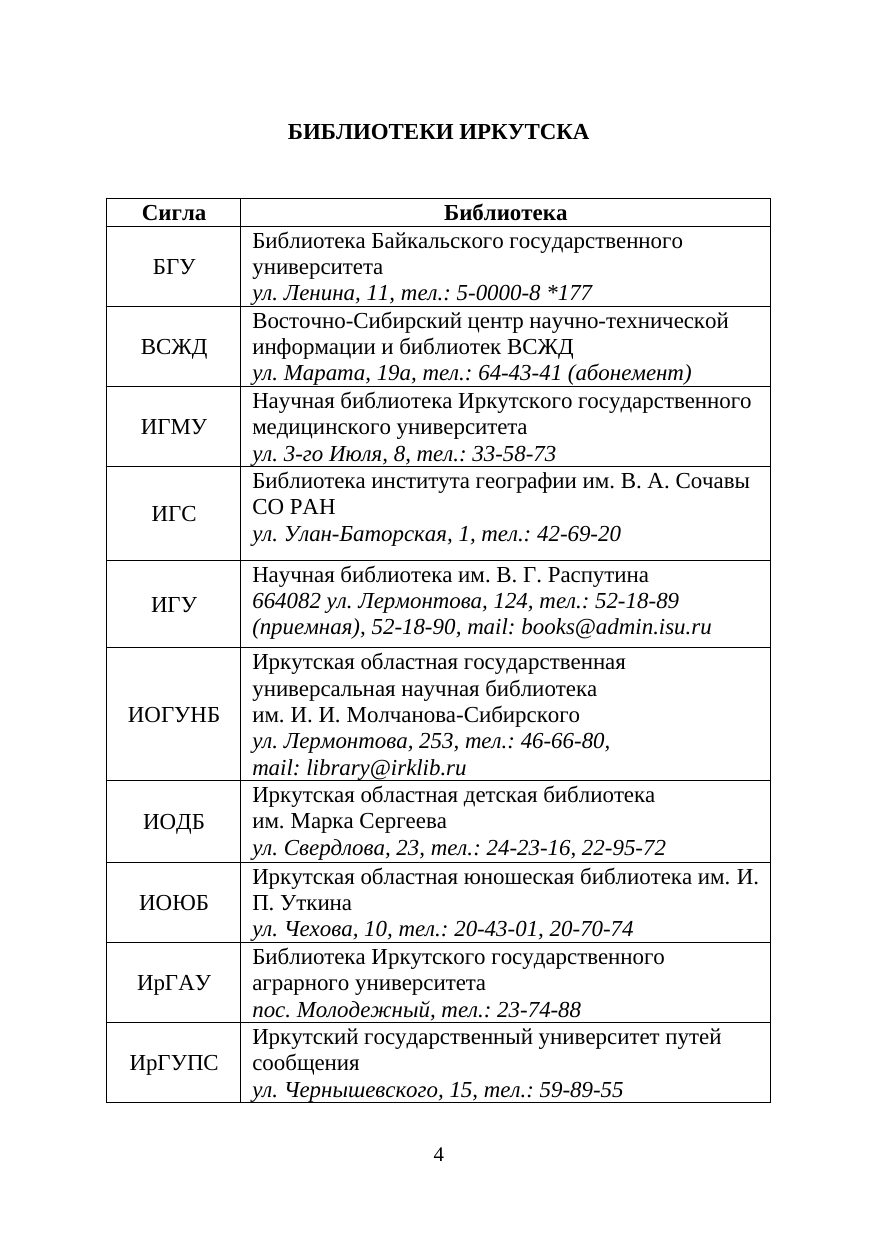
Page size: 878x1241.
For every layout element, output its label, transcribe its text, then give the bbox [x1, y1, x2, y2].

table_cell ИОДБ [107, 781, 240, 862]
table_cell Научная библиотека им. В. Г. Распутина 664082 ул. Лермонтова, 124, тел.: 52-18-89 (приемная), 52-18-90, mail: books@admin.isu.ru [241, 561, 770, 647]
subtitle Библиотеки Иркутска [118, 118, 759, 144]
table_cell ИОЮБ [107, 863, 240, 942]
table_cell ИГУ [107, 561, 240, 647]
table_cell Библиотека Байкальского государственного университета ул. Ленина, 11, тел.: 5-0000-8 *177 [241, 227, 770, 306]
table_cell Иркутская областная государственная универсальная научная библиотека им. И. И. Молчанова-Сибирского ул. Лермонтова, 253, тел.: 46-66-80, mail: library@irklib.ru [241, 648, 770, 780]
table_cell БГУ [107, 227, 240, 306]
table_cell ИрГАУ [107, 943, 240, 1022]
table_cell Иркутская областная детская библиотека им. Марка Сергеева ул. Свердлова, 23, тел.: 24-23-16, 22-95-72 [241, 781, 770, 862]
table_cell Библиотека Иркутского государственного аграрного университета пос. Молодежный, тел.: 23-74-88 [241, 943, 770, 1022]
table_cell Восточно-Сибирский центр научно-технической информации и библиотек ВСЖД ул. Марата, 19а, тел.: 64-43-41 (абонемент) [241, 307, 770, 386]
table_cell Библиотека института географии им. В. А. Сочавы СО РАН ул. Улан-Баторская, 1, тел.: 42-69-20 [241, 467, 770, 560]
table_cell ИрГУПС [107, 1023, 240, 1102]
table_cell Иркутский государственный университет путей сообщения ул. Чернышевского, 15, тел.: 59-89-55 [241, 1023, 770, 1102]
table_header Библиотека [241, 199, 770, 226]
table_cell Иркутская областная юношеская библиотека им. И. П. Уткина ул. Чехова, 10, тел.: 20-43-01, 20-70-74 [241, 863, 770, 942]
table_header Сигла [107, 199, 240, 226]
table_cell ИГС [107, 467, 240, 560]
table_cell ИОГУНБ [107, 648, 240, 780]
table_cell Научная библиотека Иркутского государственного медицинского университета ул. 3-го Июля, 8, тел.: 33-58-73 [241, 387, 770, 466]
table_cell ВСЖД [107, 307, 240, 386]
table_cell ИГМУ [107, 387, 240, 466]
